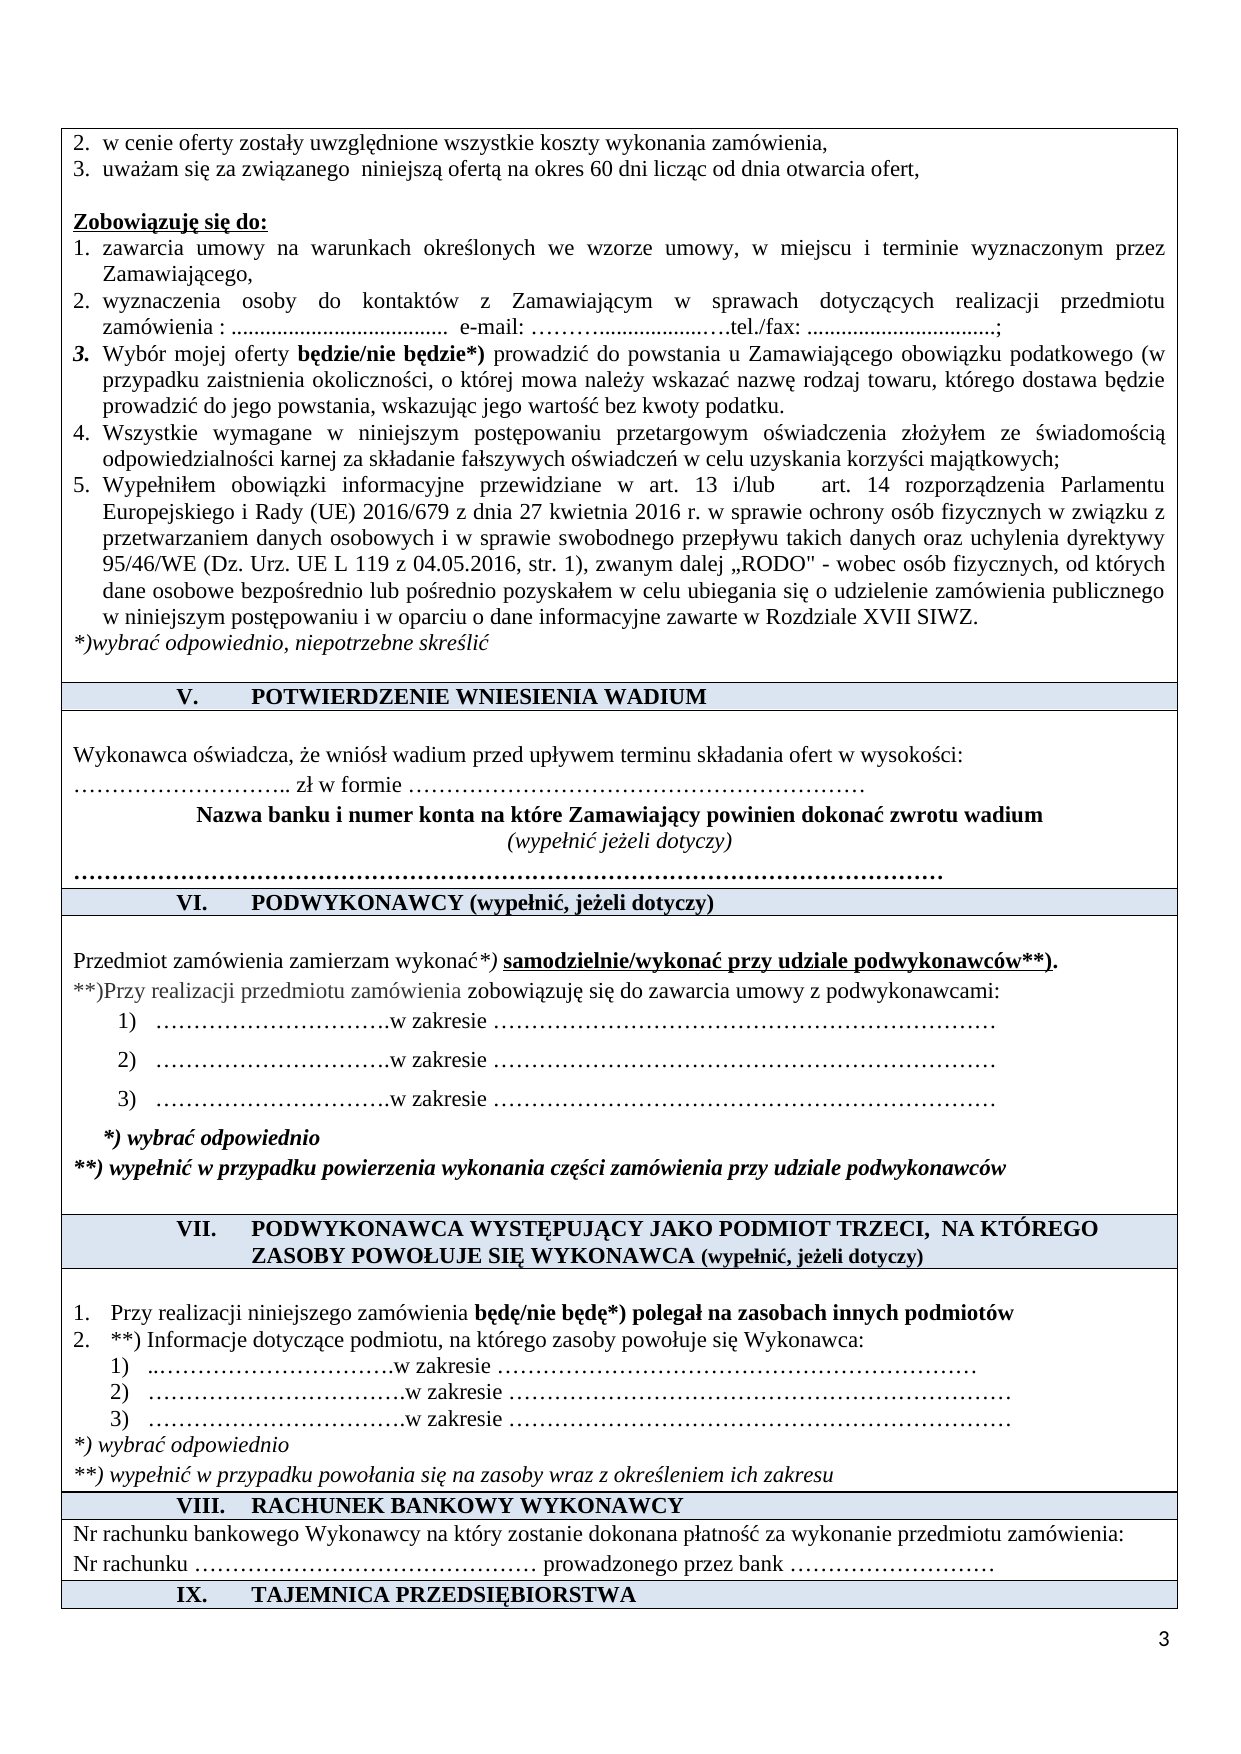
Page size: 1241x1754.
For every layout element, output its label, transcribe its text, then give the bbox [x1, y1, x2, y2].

table_cell Nr rachunku bankowego Wykonawcy na który zostanie dokonana płatność za wykonanie przedmiotu zamówienia: Nr rachunku ……………………………………… prowadzonego przez bank ……………………… [62, 1520, 1177, 1580]
table_cell PODWYKONAWCY (wypełnić, jeżeli dotyczy) [62, 889, 1177, 915]
table_cell POTWIERDZENIE WNIESIENIA WADIUM [62, 683, 1177, 709]
table_cell RACHUNEK BANKOWY WYKONAWCY [62, 1493, 1177, 1519]
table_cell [62, 129, 1177, 682]
table_cell PODWYKONAWCA WYSTĘPUJĄCY JAKO PODMIOT TRZECI, NA KTÓREGO ZASOBY POWOŁUJE SIĘ WYKONAWCA (wypełnić, jeżeli dotyczy) [62, 1215, 1177, 1268]
table_cell Przedmiot zamówienia zamierzam wykonać*) samodzielnie/wykonać przy udziale podwykonawców**). **)Przy realizacji przedmiotu zamówienia zobowiązuję się do zawarcia umowy z podwykonawcami: ………………………….w zakresie ………………………………………………………… ………………………….w zakresie ………………………………………………………… ………………………….w zakresie ………………………………………………………… *) wybrać odpowiednio **) wypełnić w przypadku powierzenia wykonania części zamówienia przy udziale podwykonawców [62, 916, 1177, 1214]
table_cell Przy realizacji niniejszego zamówienia będę/nie będę*) polegał na zasobach innych podmiotów **) Informacje dotyczące podmiotu, na którego zasoby powołuje się Wykonawca: ..………………………….w zakresie ……………………………………………………… …………………………….w zakresie ………………………………………………………… …………………………….w zakresie ………………………………………………………… *) wybrać odpowiednio **) wypełnić w przypadku powołania się na zasoby wraz z określeniem ich zakresu [62, 1269, 1177, 1491]
table_cell Wykonawca oświadcza, że wniósł wadium przed upływem terminu składania ofert w wysokości: ……………………….. zł w formie …………………………………………………… Nazwa banku i numer konta na które Zamawiający powinien dokonać zwrotu wadium (wypełnić jeżeli dotyczy) …………………………………………………………………………………………………… [62, 711, 1177, 888]
table_cell TAJEMNICA PRZEDSIĘBIORSTWA [62, 1581, 1177, 1608]
